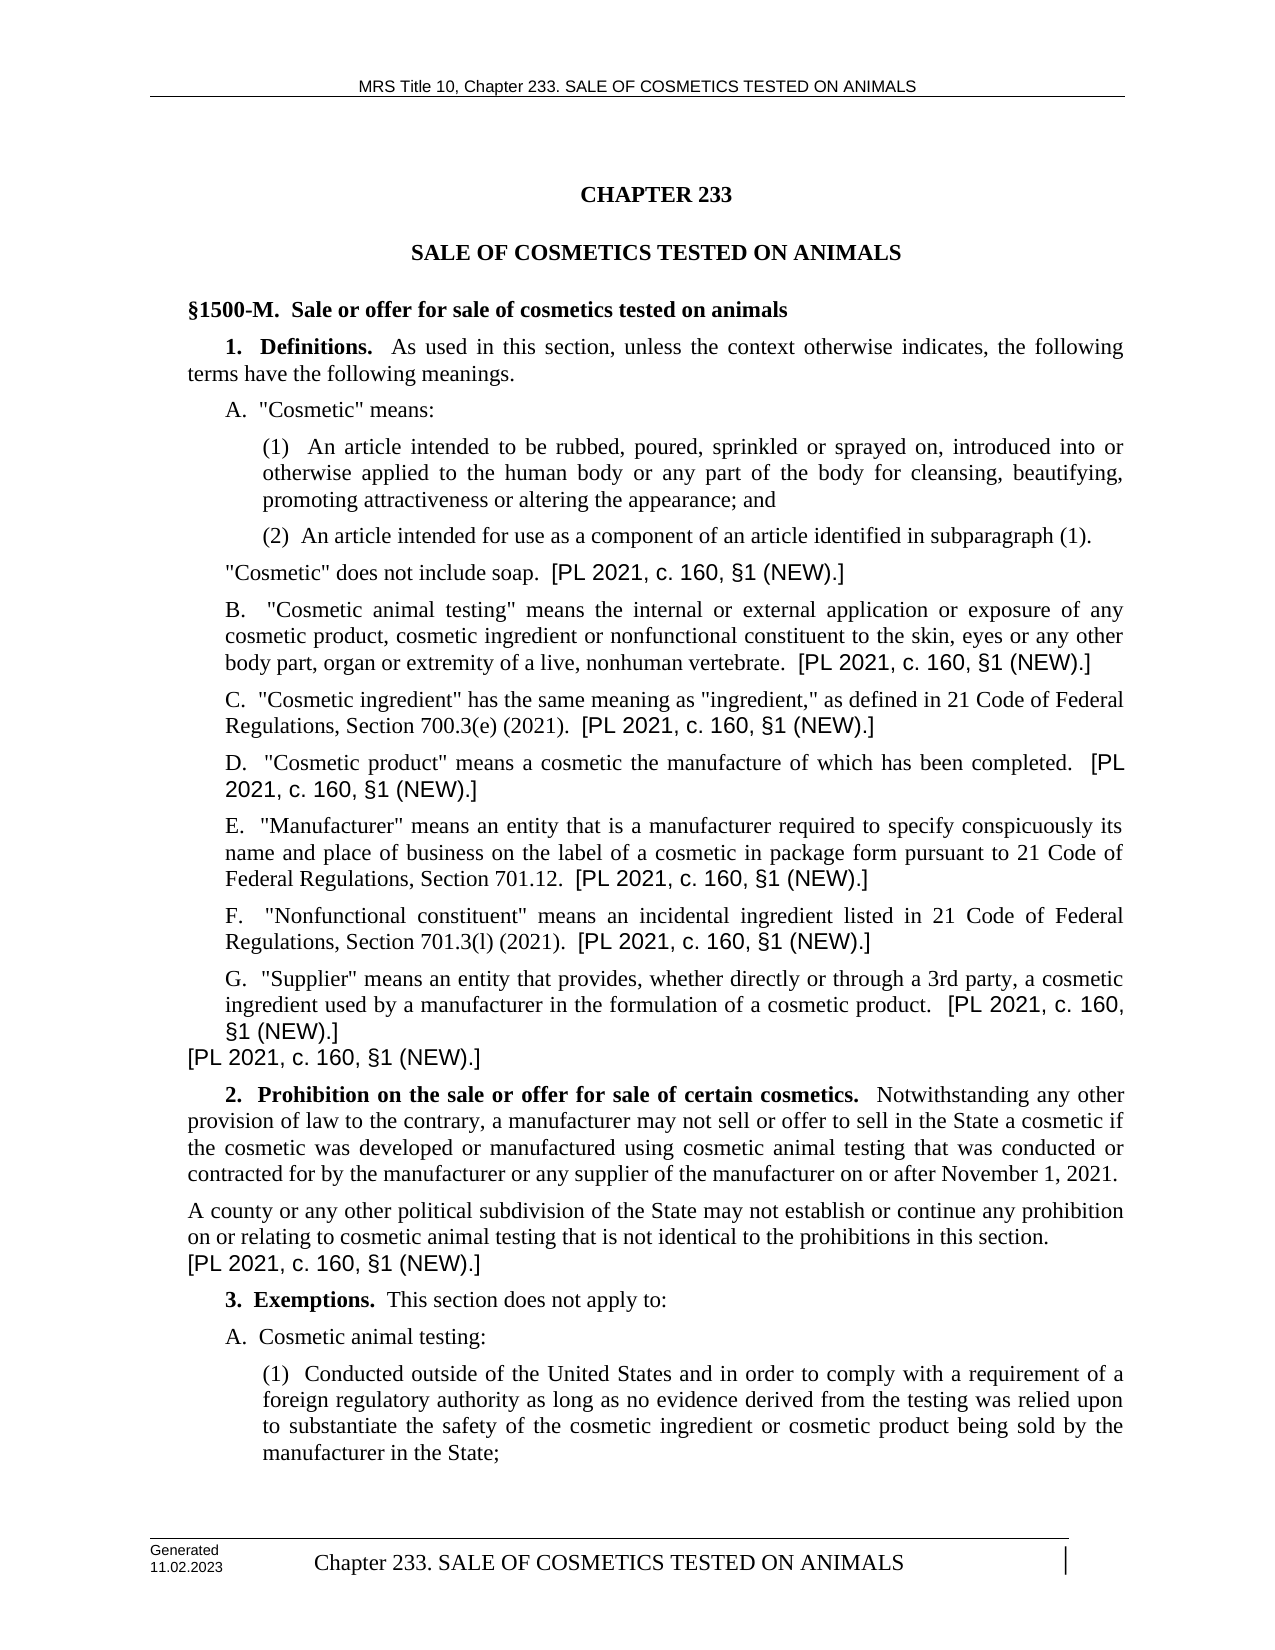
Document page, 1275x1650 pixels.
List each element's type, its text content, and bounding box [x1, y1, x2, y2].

text A. "Cosmetic" means: [225, 396, 1125, 423]
text [PL 2021, c. 160, §1 (NEW).] [187, 1249, 1125, 1276]
text [PL 2021, c. 160, §1 (NEW).] [187, 1044, 1125, 1071]
text "Cosmetic" does not include soap. [PL 2021, c. 160, §1 (NEW).] [225, 559, 1125, 586]
text A county or any other political subdivision of the State may not establish or continue any prohibition on or relating to cosmetic animal testing that is not identical to the prohibitions in this section. [187, 1197, 1125, 1249]
text §1500-M. Sale or offer for sale of cosmetics tested on animals [187, 296, 1125, 323]
text (1) Conducted outside of the United States and in order to comply with a requirement of a foreign regulatory authority as long as no evidence derived from the testing was relied upon to substantiate the safety of the cosmetic ingredient or cosmetic product being sold by the manufacturer in the State; [262, 1360, 1125, 1465]
text 1. Definitions. As used in this section, unless the context otherwise indicates, the following terms have the following meanings. [187, 333, 1125, 386]
text SALE OF COSMETICS TESTED ON ANIMALS [187, 239, 1125, 265]
text 3. Exemptions. This section does not apply to: [187, 1286, 1125, 1313]
text 2. Prohibition on the sale or offer for sale of certain cosmetics. Notwithstanding any other provision of law to the contrary, a manufacturer may not sell or offer to sell in the State a cosmetic if the cosmetic was developed or manufactured using cosmetic animal testing that was conducted or contracted for by the manufacturer or any supplier of the manufacturer on or after November 1, 2021. [187, 1081, 1125, 1186]
text G. "Supplier" means an entity that provides, whether directly or through a 3rd party, a cosmetic ingredient used by a manufacturer in the formulation of a cosmetic product. [PL 2021, c. 160, §1 (NEW).] [225, 965, 1125, 1044]
text (2) An article intended for use as a component of an article identified in subparagraph (1). [262, 523, 1125, 549]
text A. Cosmetic animal testing: [225, 1323, 1125, 1349]
text CHAPTER 233 [187, 181, 1125, 208]
text (1) An article intended to be rubbed, poured, sprinkled or sprayed on, introduced into or otherwise applied to the human body or any part of the body for cleansing, beautifying, promoting attractiveness or altering the appearance; and [262, 433, 1125, 512]
text D. "Cosmetic product" means a cosmetic the manufacture of which has been completed. [PL 2021, c. 160, §1 (NEW).] [225, 749, 1125, 802]
text B. "Cosmetic animal testing" means the internal or external application or exposure of any cosmetic product, cosmetic ingredient or nonfunctional constituent to the skin, eyes or any other body part, organ or extremity of a live, nonhuman vertebrate. [PL 2021, c. 160, §1 (NEW).] [225, 596, 1125, 675]
text E. "Manufacturer" means an entity that is a manufacturer required to specify conspicuously its name and place of business on the label of a cosmetic in package form pursuant to 21 Code of Federal Regulations, Section 701.12. [PL 2021, c. 160, §1 (NEW).] [225, 812, 1125, 891]
text F. "Nonfunctional constituent" means an incidental ingredient listed in 21 Code of Federal Regulations, Section 701.3(l) (2021). [PL 2021, c. 160, §1 (NEW).] [225, 902, 1125, 955]
text C. "Cosmetic ingredient" has the same meaning as "ingredient," as defined in 21 Code of Federal Regulations, Section 700.3(e) (2021). [PL 2021, c. 160, §1 (NEW).] [225, 686, 1125, 739]
